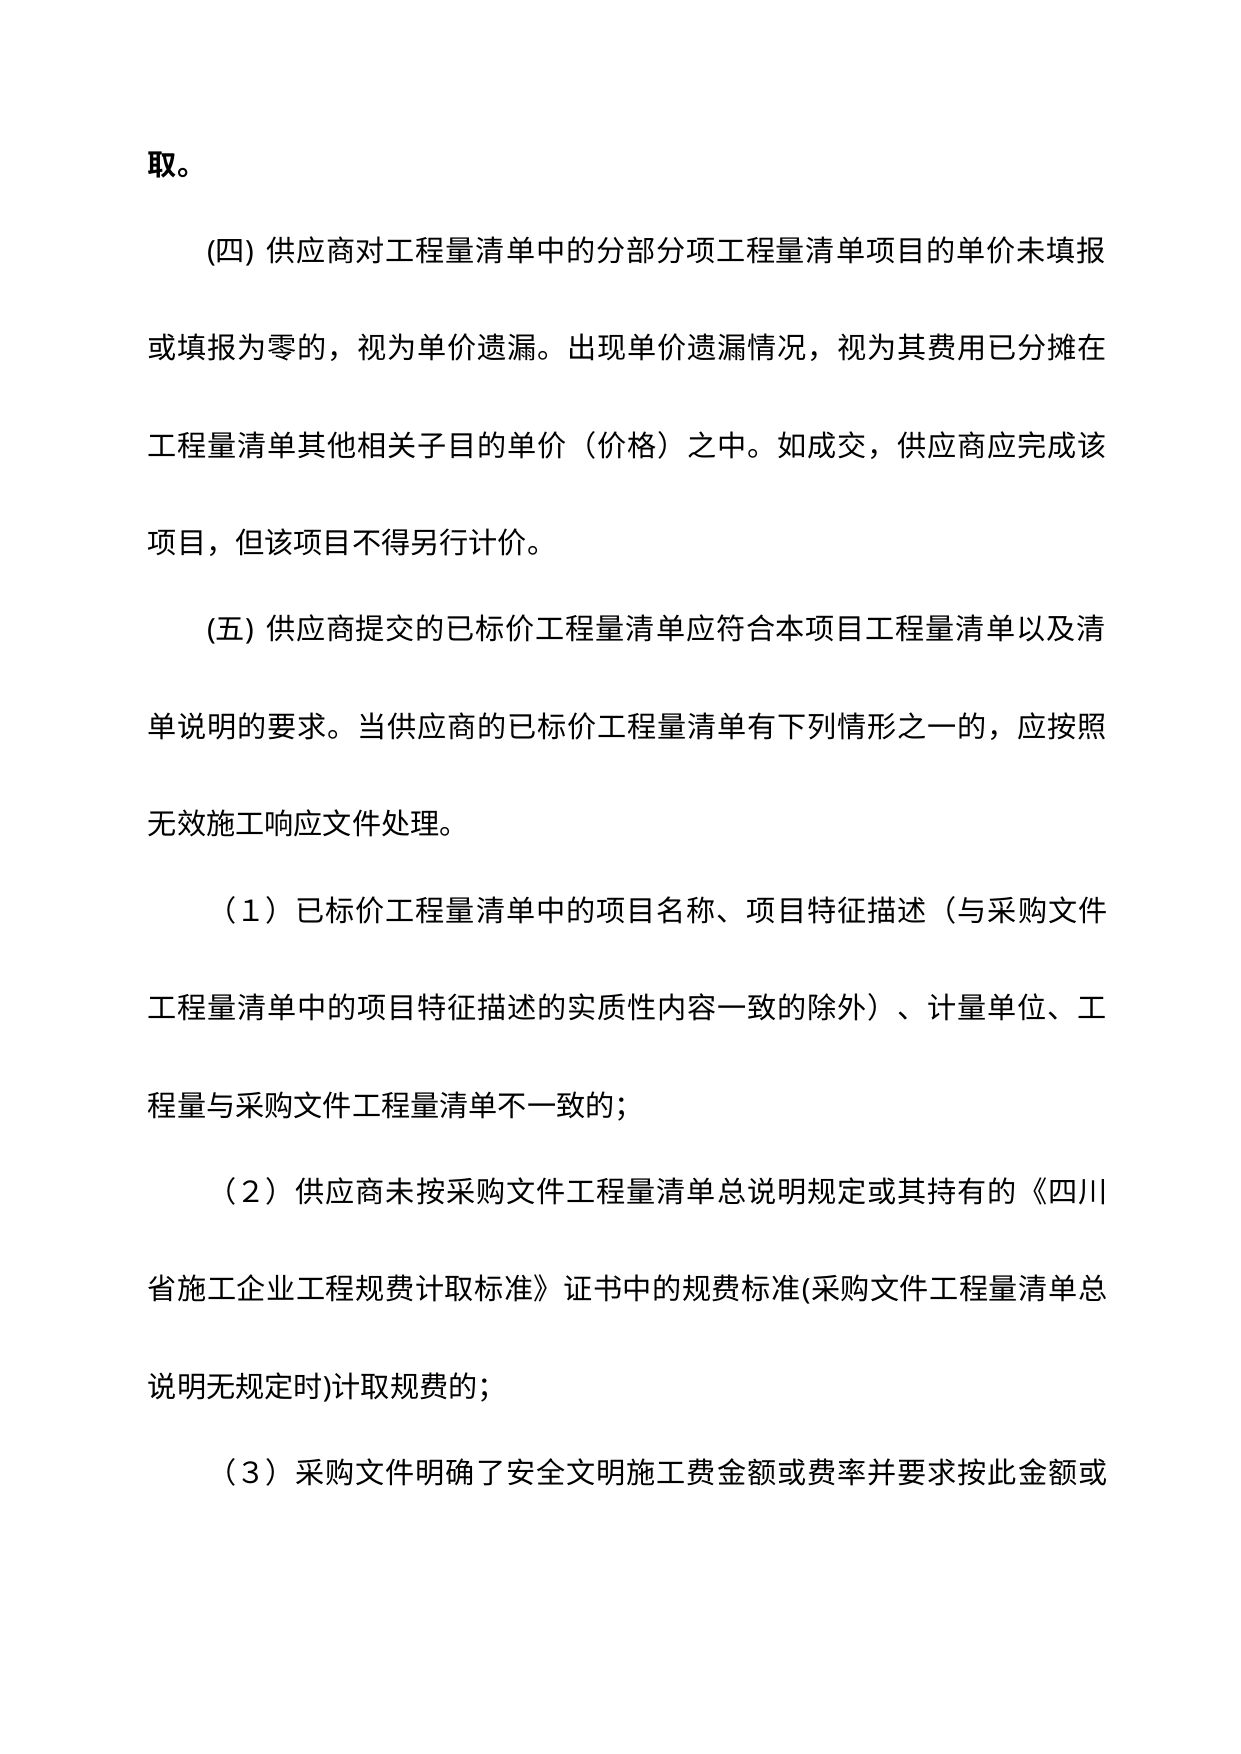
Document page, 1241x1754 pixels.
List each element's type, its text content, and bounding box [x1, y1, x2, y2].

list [148, 1438, 1107, 1503]
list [148, 130, 1107, 195]
list 供应商对工程量清单中的分部分项工程量清单项目的单价未填报或填报为零的，视为单价遗漏。出现单价遗漏情况，视为其费用已分摊在工程量清单其他相关子目的单价（价格）之中。如成交，供应商应完成该项目，但该项目不得另行计价。 [148, 216, 1107, 573]
list 供应商提交的已标价工程量清单应符合本项目工程量清单以及清单说明的要求。当供应商的已标价工程量清单有下列情形之一的，应按照无效施工响应文件处理。 [148, 594, 1107, 854]
list 已标价工程量清单中的项目名称、项目特征描述（与采购文件工程量清单中的项目特征描述的实质性内容一致的除外）、计量单位、工程量与采购文件工程量清单不一致的； [148, 876, 1107, 1136]
list 供应商未按采购文件工程量清单总说明规定或其持有的《四川省施工企业工程规费计取标准》证书中的规费标准(采购文件工程量清单总说明无规定时)计取规费的； [148, 1157, 1107, 1417]
